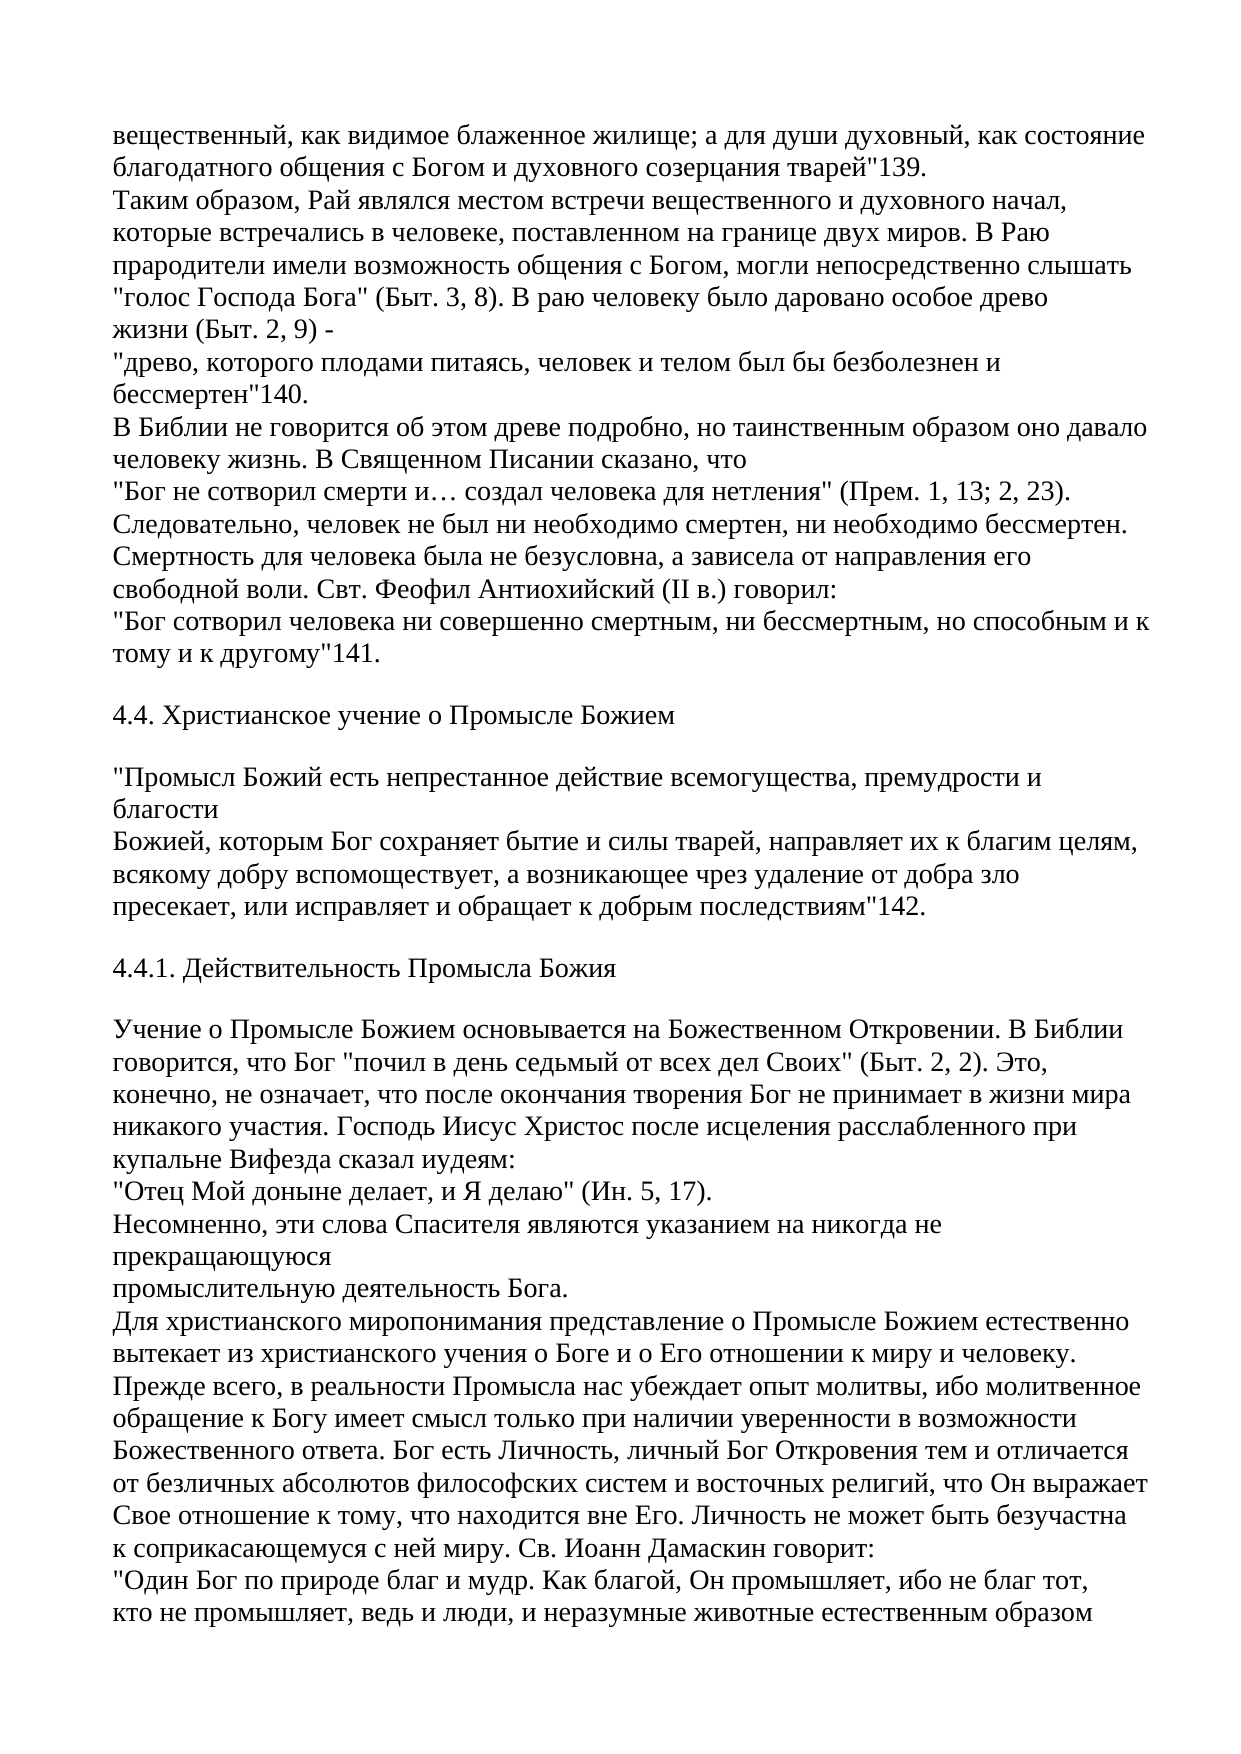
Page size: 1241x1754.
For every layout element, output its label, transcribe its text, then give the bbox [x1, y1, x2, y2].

text "Промысл Божий есть непрестанное действие всемогущества, премудрости и благости Божией, которым Бог сохраняет бытие и силы тварей, направляет их к благим целям, всякому добру вспомоществует, а возникающее чрез удаление от добра зло пресекает, или исправляет и обращает к добрым последствиям"142. [112, 759, 1152, 922]
text 4.4.1. Действительность Промысла Божия [112, 951, 1152, 983]
text 4.4. Христианское учение о Промысле Божием [112, 698, 1152, 730]
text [112, 118, 1152, 669]
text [112, 1012, 1152, 1628]
